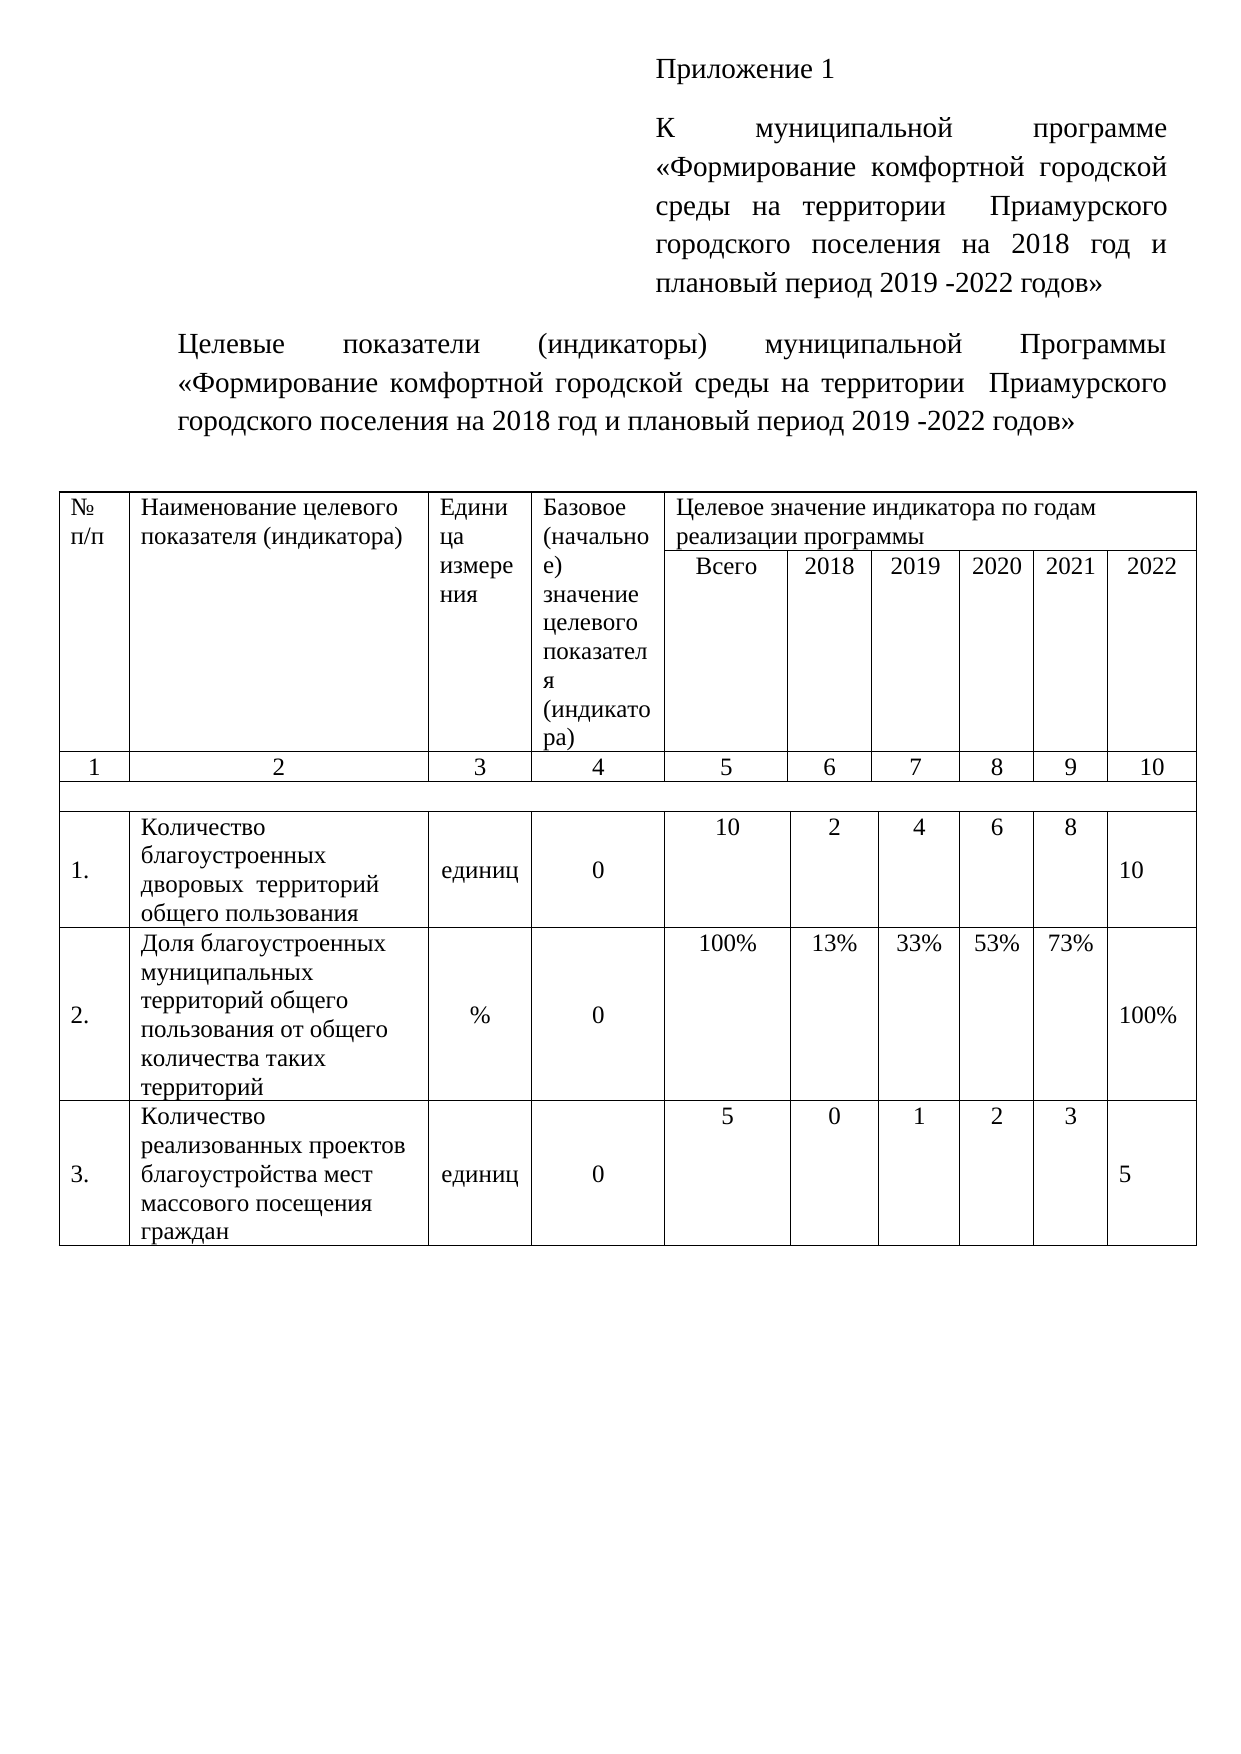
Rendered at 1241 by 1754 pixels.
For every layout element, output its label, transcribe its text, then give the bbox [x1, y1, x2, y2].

table_cell 1. [60, 812, 129, 927]
table_cell 2 [130, 752, 428, 781]
table_cell 9 [1034, 752, 1107, 781]
table_cell 1 [60, 752, 129, 781]
table_header Единица измерения [429, 493, 531, 751]
table_cell 4 [532, 752, 664, 781]
table_cell 2022 [1108, 551, 1196, 751]
table_cell 3 [1034, 1101, 1107, 1245]
table_cell 10 [1108, 812, 1196, 927]
table_cell 2020 [960, 551, 1033, 751]
table_cell Всего [665, 551, 787, 751]
table_header Наименование целевого показателя (индикатора) [130, 493, 428, 751]
table_cell 13% [791, 928, 878, 1100]
table_cell 2 [791, 812, 878, 927]
table_cell 0 [532, 812, 664, 927]
table_cell 10 [665, 812, 790, 927]
table_header Целевое значение индикатора по годам реализации программы [665, 493, 1196, 550]
table_cell 53% [960, 928, 1033, 1100]
table_cell 73% [1034, 928, 1107, 1100]
table_cell [60, 782, 1196, 811]
table_cell 1 [879, 1101, 959, 1245]
table_cell 100% [665, 928, 790, 1100]
table_header № п/п [60, 493, 129, 751]
table_cell 100% [1108, 928, 1196, 1100]
table_cell единиц [429, 812, 531, 927]
table_cell 2021 [1034, 551, 1107, 751]
table_cell 8 [960, 752, 1033, 781]
table_cell 3. [60, 1101, 129, 1245]
table_cell 2019 [872, 551, 959, 751]
table_cell 6 [788, 752, 871, 781]
table_cell 33% [879, 928, 959, 1100]
table_cell единиц [429, 1101, 531, 1245]
table_cell 0 [532, 928, 664, 1100]
table_cell 5 [1108, 1101, 1196, 1245]
table_cell Доля благоустроенных муниципальных территорий общего пользования от общего количества таких территорий [130, 928, 428, 1100]
text Целевые показатели (индикаторы) муниципальной Программы «Формирование комфортной городской среды на территории Приамурского городского поселения на 2018 год и плановый период 2019 -2022 годов» [177, 326, 1167, 437]
table_cell 2 [960, 1101, 1033, 1245]
table_cell 4 [879, 812, 959, 927]
table_cell 0 [791, 1101, 878, 1245]
table_cell Количество реализованных проектов благоустройства мест массового посещения граждан [130, 1101, 428, 1245]
table_cell 2. [60, 928, 129, 1100]
table_cell 0 [532, 1101, 664, 1245]
table_cell 5 [665, 752, 787, 781]
table_cell 7 [872, 752, 959, 781]
table_cell 10 [1108, 752, 1196, 781]
table_cell 2018 [788, 551, 871, 751]
table_cell Количество благоустроенных дворовых территорий общего пользования [130, 812, 428, 927]
table_cell 5 [665, 1101, 790, 1245]
table_cell 8 [1034, 812, 1107, 927]
table_cell % [429, 928, 531, 1100]
table_header Базовое (начальное) значение целевого показателя (индикатора) [532, 493, 664, 751]
table_cell 6 [960, 812, 1033, 927]
table_cell 3 [429, 752, 531, 781]
